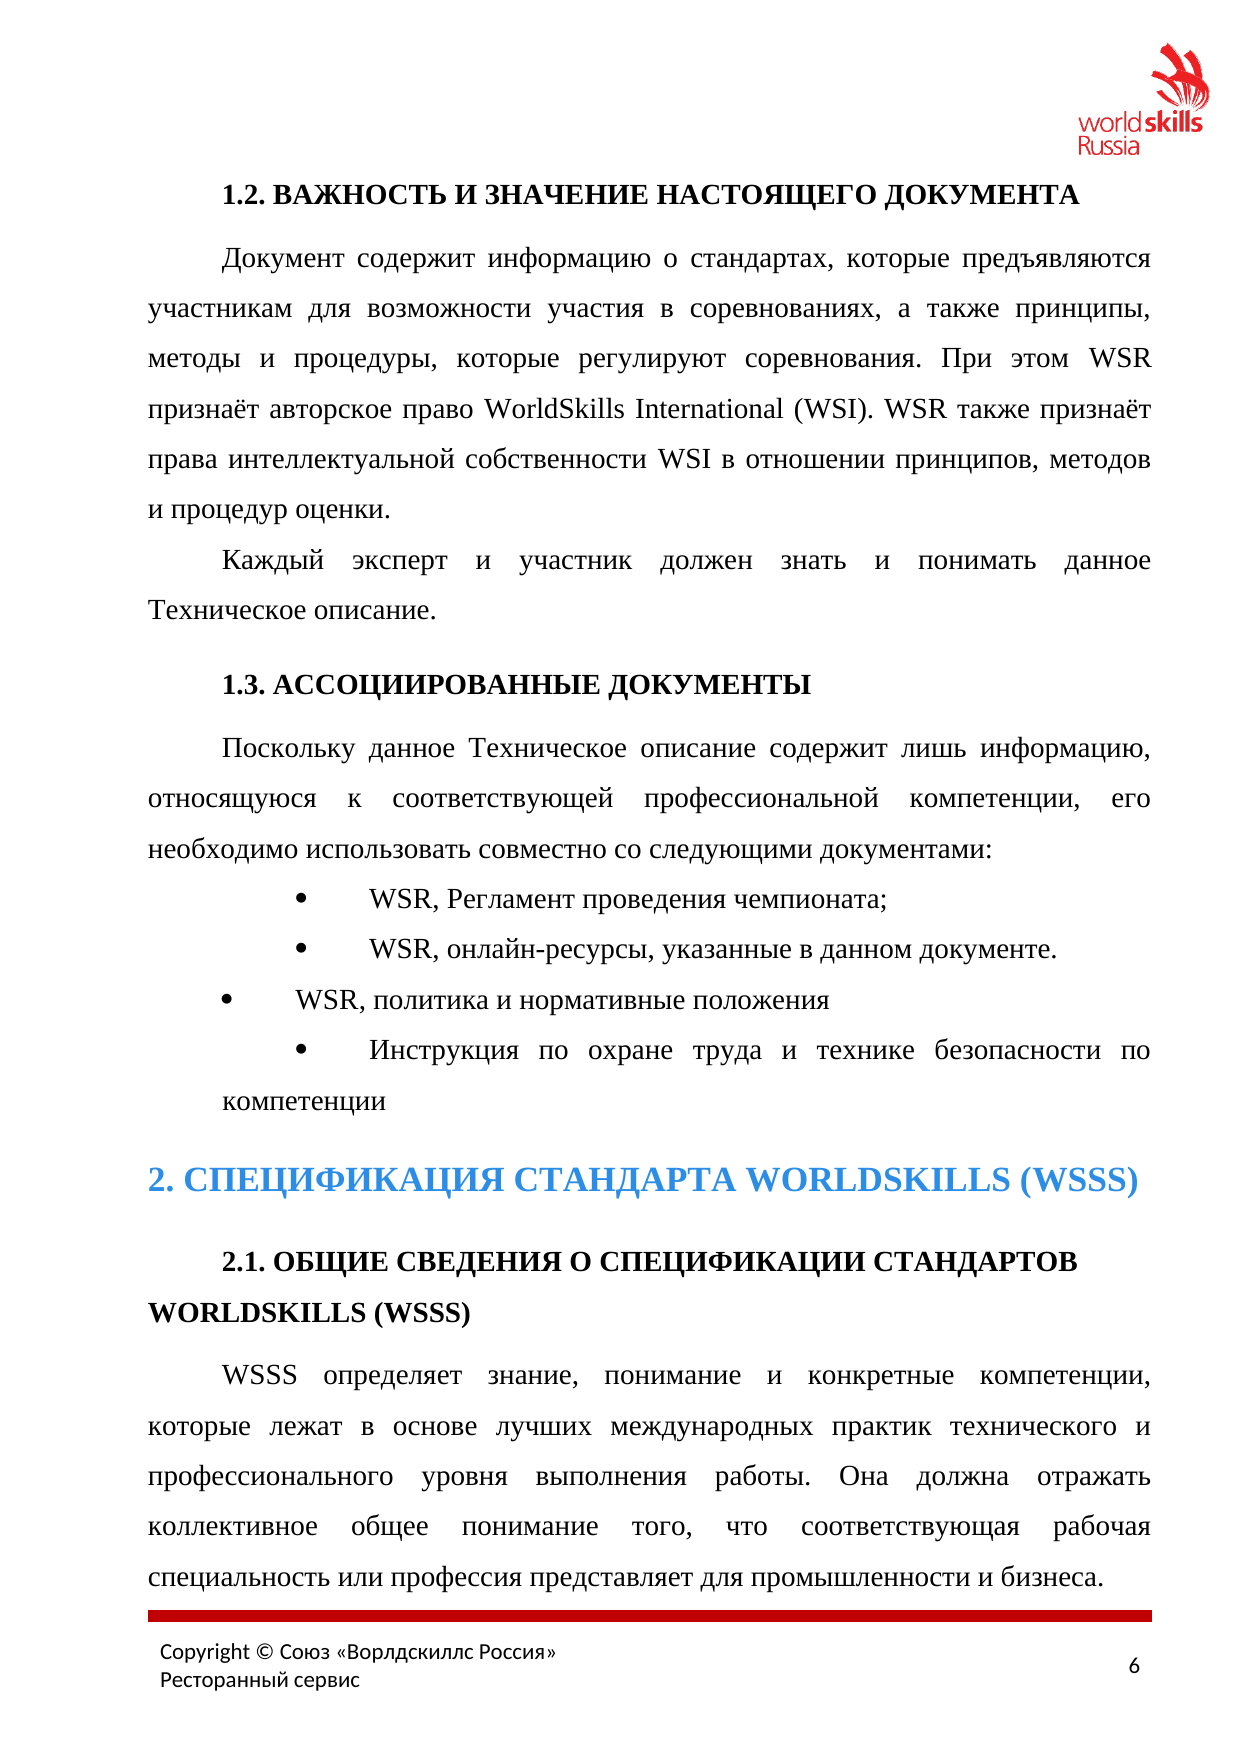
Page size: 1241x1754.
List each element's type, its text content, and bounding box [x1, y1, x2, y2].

text 1.3. АССОЦИИРОВАННЫЕ ДОКУМЕНТЫ [148, 667, 1152, 701]
picture [1078, 42, 1235, 155]
text Каждый эксперт и участник должен знать и понимать данное Техническое описание. [148, 542, 1152, 626]
text 2.1. ОБЩИЕ СВЕДЕНИЯ О СПЕЦИФИКАЦИИ СТАНДАРТОВ WORLDSKILLS (WSSS) [148, 1244, 1152, 1328]
text Документ содержит информацию о стандартах, которые предъявляются участникам для возможности участия в соревнованиях, а также принципы, методы и процедуры, которые регулируют соревнования. При этом WSR признаёт авторское право WorldSkills International (WSI). WSR также признаёт права интеллектуальной собственности WSI в отношении принципов, методов и процедур оценки. [148, 240, 1152, 525]
list WSR, Регламент проведения чемпионата; [222, 881, 1152, 915]
text WSSS определяет знание, понимание и конкретные компетенции, которые лежат в основе лучших международных практик технического и профессионального уровня выполнения работы. Она должна отражать коллективное общее понимание того, что соответствующая рабочая специальность или профессия представляет для промышленности и бизнеса. [148, 1357, 1152, 1592]
list Инструкция по охране труда и технике безопасности по компетенции [222, 1032, 1152, 1116]
list WSR, политика и нормативные положения [148, 982, 1152, 1016]
list WSR, онлайн-ресурсы, указанные в данном документе. [222, 932, 1152, 965]
text 2. СПЕЦИФИКАЦИЯ СТАНДАРТА WORLDSKILLS (WSSS) [148, 1158, 1152, 1199]
text Поскольку данное Техническое описание содержит лишь информацию, относящуюся к соответствующей профессиональной компетенции, его необходимо использовать совместно со следующими документами: [148, 730, 1152, 864]
text 1.2. ВАЖНОСТЬ И ЗНАЧЕНИЕ НАСТОЯЩЕГО ДОКУМЕНТА [148, 177, 1152, 211]
